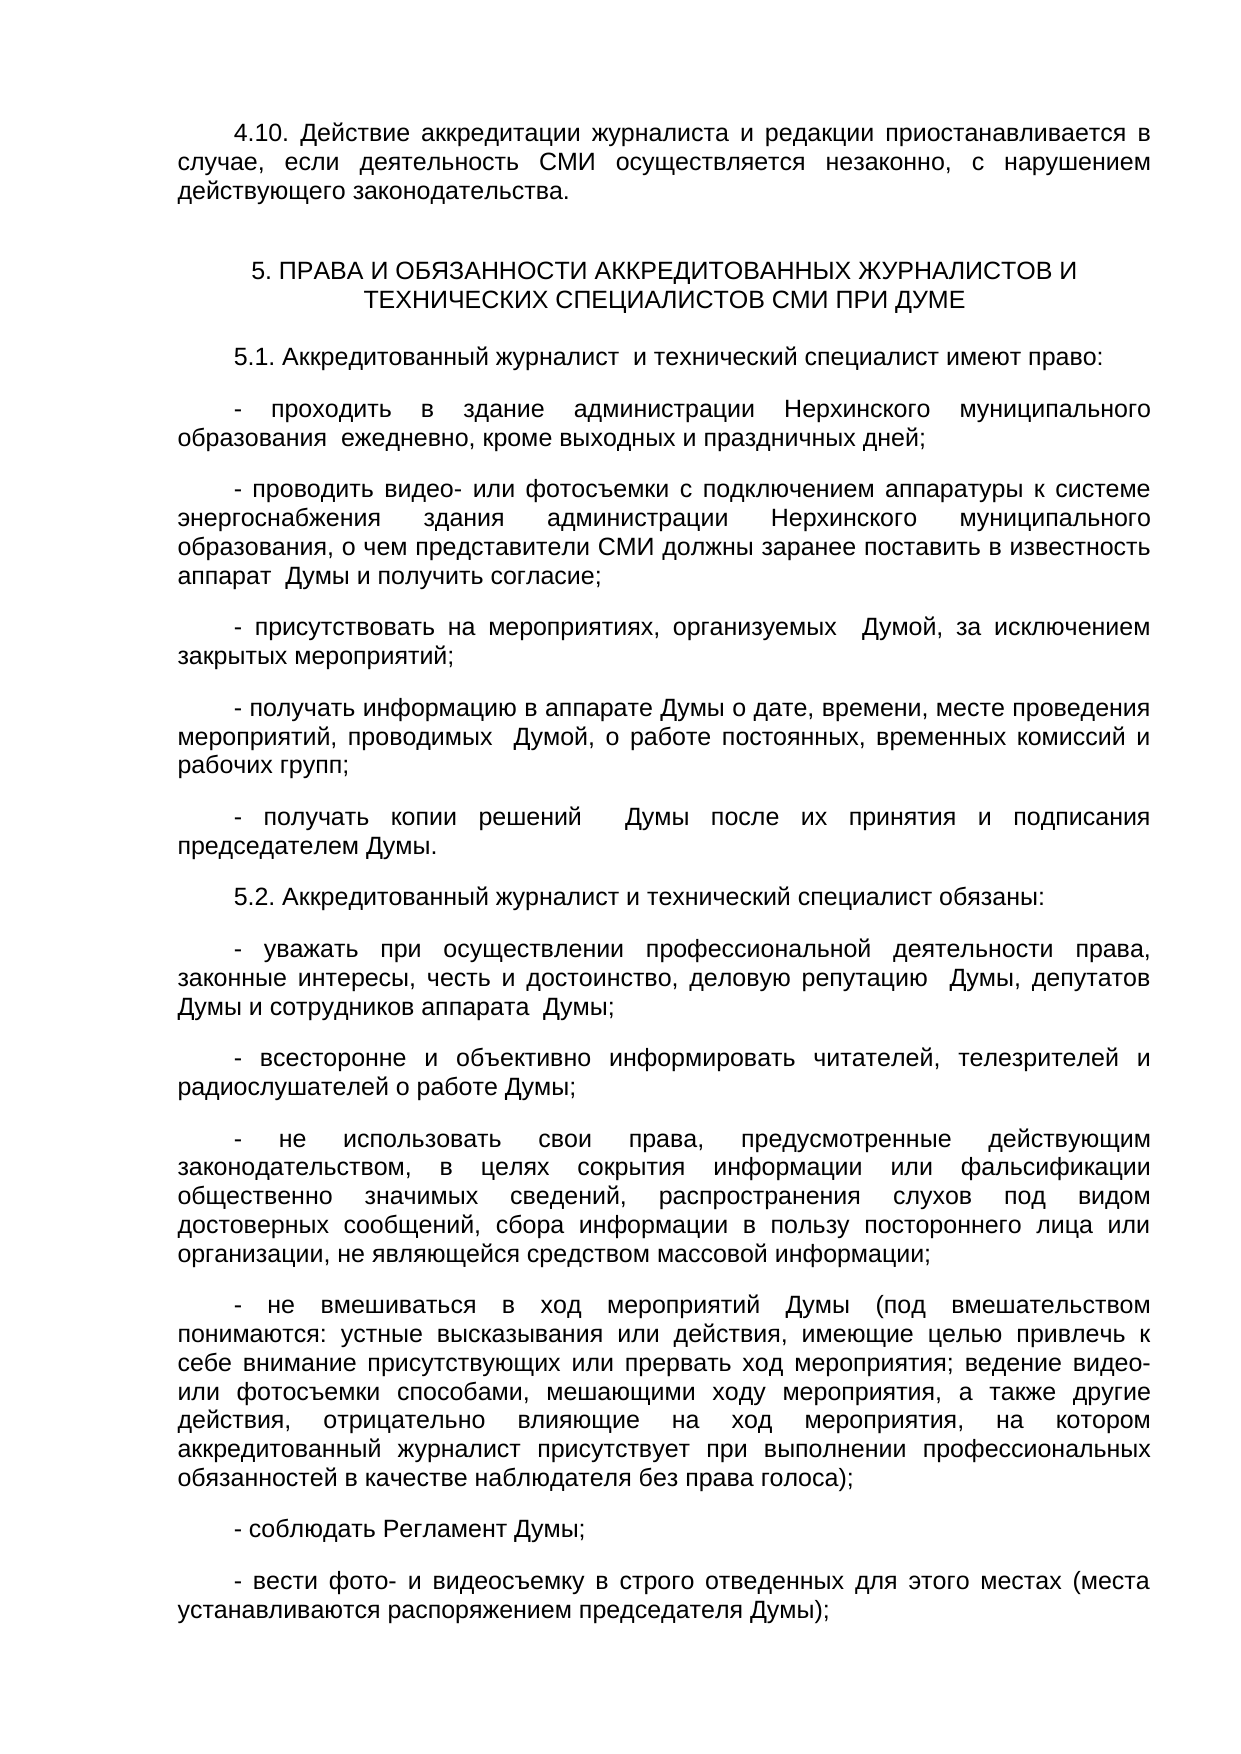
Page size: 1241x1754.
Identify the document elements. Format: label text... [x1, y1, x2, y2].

text - вести фото- и видеосъемку в строго отведенных для этого местах (места устанавливаются распоряжением председателя Думы); [177, 1566, 1152, 1623]
text - уважать при осуществлении профессиональной деятельности права, законные интересы, честь и достоинство, деловую репутацию Думы, депутатов Думы и сотрудников аппарата Думы; [177, 934, 1152, 1020]
text 4.10. Действие аккредитации журналиста и редакции приостанавливается в случае, если деятельность СМИ осуществляется незаконно, с нарушением действующего законодательства. [177, 118, 1152, 204]
text 5. ПРАВА И ОБЯЗАННОСТИ АККРЕДИТОВАННЫХ ЖУРНАЛИСТОВ И ТЕХНИЧЕСКИХ СПЕЦИАЛИСТОВ СМИ ПРИ ДУМЕ [177, 256, 1152, 313]
text 5.1. Аккредитованный журналист и технический специалист имеют право: [177, 342, 1152, 371]
text - проводить видео- или фотосъемки с подключением аппаратуры к системе энергоснабжения здания администрации Нерхинского муниципального образования, о чем представители СМИ должны заранее поставить в известность аппарат Думы и получить согласие; [177, 474, 1152, 589]
text - получать копии решений Думы после их принятия и подписания председателем Думы. [177, 802, 1152, 859]
text - присутствовать на мероприятиях, организуемых Думой, за исключением закрытых мероприятий; [177, 612, 1152, 670]
text - получать информацию в аппарате Думы о дате, времени, месте проведения мероприятий, проводимых Думой, о работе постоянных, временных комиссий и рабочих групп; [177, 693, 1152, 779]
text - не вмешиваться в ход мероприятий Думы (под вмешательством понимаются: устные высказывания или действия, имеющие целью привлечь к себе внимание присутствующих или прервать ход мероприятия; ведение видео- или фотосъемки способами, мешающими ходу мероприятия, а также другие действия, отрицательно влияющие на ход мероприятия, на котором аккредитованный журналист присутствует при выполнении профессиональных обязанностей в качестве наблюдателя без права голоса); [177, 1290, 1152, 1491]
text 5.2. Аккредитованный журналист и технический специалист обязаны: [177, 882, 1152, 911]
text - не использовать свои права, предусмотренные действующим законодательством, в целях сокрытия информации или фальсификации общественно значимых сведений, распространения слухов под видом достоверных сообщений, сбора информации в пользу постороннего лица или организации, не являющейся средством массовой информации; [177, 1123, 1152, 1267]
text - соблюдать Регламент Думы; [177, 1514, 1152, 1543]
text - всесторонне и объективно информировать читателей, телезрителей и радиослушателей о работе Думы; [177, 1043, 1152, 1101]
text - проходить в здание администрации Нерхинского муниципального образования ежедневно, кроме выходных и праздничных дней; [177, 394, 1152, 451]
